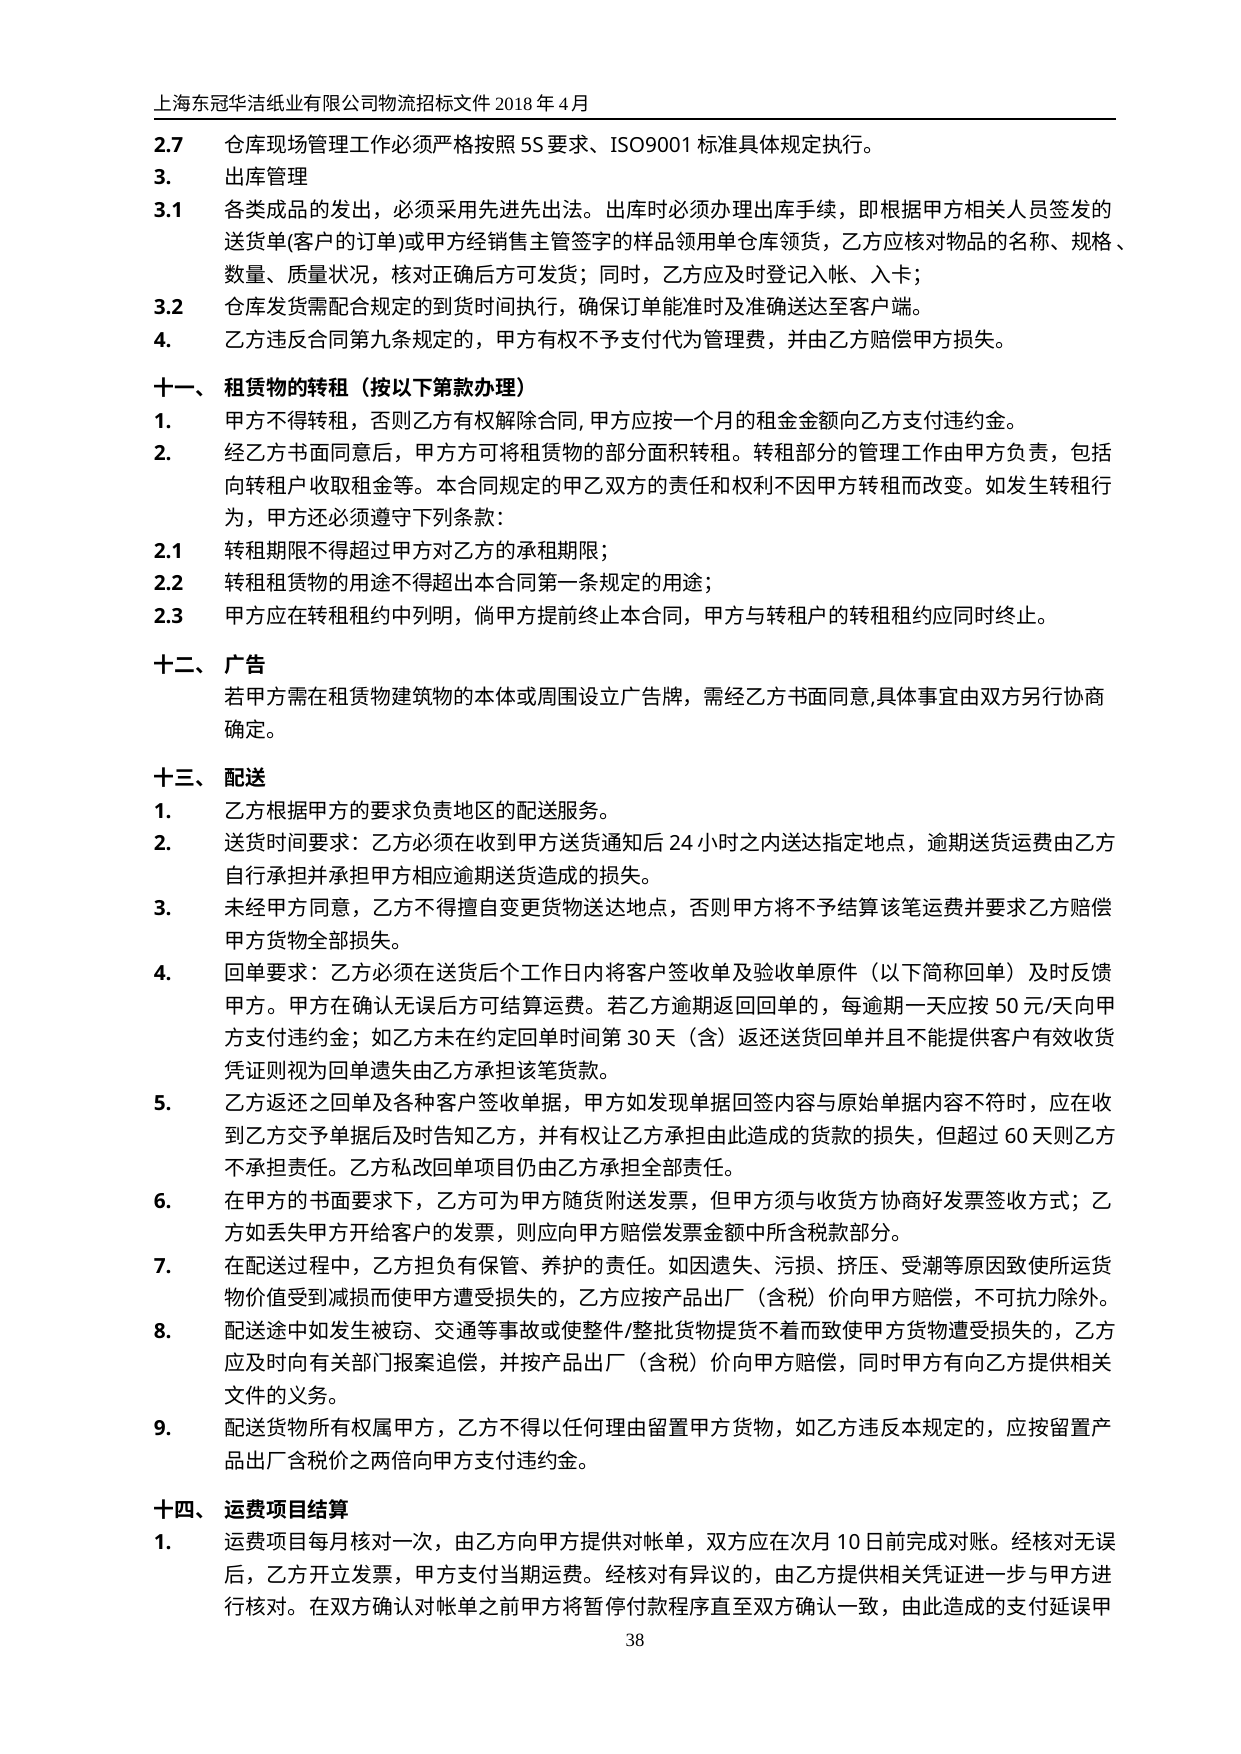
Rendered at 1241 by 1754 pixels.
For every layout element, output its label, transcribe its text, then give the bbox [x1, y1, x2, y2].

list 转租租赁物的用途不得超出本合同第一条规定的用途； [153, 566, 1116, 598]
list 经乙方书面同意后，甲方方可将租赁物的部分面积转租。转租部分的管理工作由甲方负责，包括向转租户收取租金等。本合同规定的甲乙双方的责任和权利不因甲方转租而改变。如发生转租行为，甲方还必须遵守下列条款： [153, 436, 1116, 533]
list 乙方根据甲方的要求负责地区的配送服务。 [153, 793, 1116, 826]
list 广告 [153, 647, 1116, 679]
list 配送 [153, 761, 1116, 793]
list 甲方应在转租租约中列明，倘甲方提前终止本合同，甲方与转租户的转租租约应同时终止。 [153, 598, 1116, 631]
text 若甲方需在租赁物建筑物的本体或周围设立广告牌，需经乙方书面同意,具体事宜由双方另行协商确定。 [224, 679, 1116, 744]
list 未经甲方同意，乙方不得擅自变更货物送达地点，否则甲方将不予结算该笔运费并要求乙方赔偿甲方货物全部损失。 [153, 891, 1116, 956]
list 在甲方的书面要求下，乙方可为甲方随货附送发票，但甲方须与收货方协商好发票签收方式；乙方如丢失甲方开给客户的发票，则应向甲方赔偿发票金额中所含税款部分。 [153, 1183, 1116, 1248]
list 出库管理 [153, 159, 1116, 192]
list 仓库现场管理工作必须严格按照5S要求、ISO9001标准具体规定执行。 [153, 127, 1116, 159]
list 回单要求：乙方必须在送货后个工作日内将客户签收单及验收单原件（以下简称回单）及时反馈甲方。甲方在确认无误后方可结算运费。若乙方逾期返回回单的，每逾期一天应按50元/天向甲方支付违约金；如乙方未在约定回单时间第30天（含）返还送货回单并且不能提供客户有效收货凭证则视为回单遗失由乙方承担该笔货款。 [153, 956, 1116, 1086]
list 各类成品的发出，必须采用先进先出法。出库时必须办理出库手续，即根据甲方相关人员签发的送货单(客户的订单)或甲方经销售主管签字的样品领用单仓库领货，乙方应核对物品的名称、规格、数量、质量状况，核对正确后方可发货；同时，乙方应及时登记入帐、入卡； [153, 192, 1116, 289]
list 乙方返还之回单及各种客户签收单据，甲方如发现单据回签内容与原始单据内容不符时，应在收到乙方交予单据后及时告知乙方，并有权让乙方承担由此造成的货款的损失，但超过60天则乙方不承担责任。乙方私改回单项目仍由乙方承担全部责任。 [153, 1086, 1116, 1183]
list 运费项目结算 [153, 1492, 1116, 1524]
list 转租期限不得超过甲方对乙方的承租期限； [153, 533, 1116, 566]
list 在配送过程中，乙方担负有保管、养护的责任。如因遗失、污损、挤压、受潮等原因致使所运货物价值受到减损而使甲方遭受损失的，乙方应按产品出厂（含税）价向甲方赔偿，不可抗力除外。 [153, 1248, 1116, 1313]
list 仓库发货需配合规定的到货时间执行，确保订单能准时及准确送达至客户端。 [153, 289, 1116, 322]
list 送货时间要求：乙方必须在收到甲方送货通知后24小时之内送达指定地点，逾期送货运费由乙方自行承担并承担甲方相应逾期送货造成的损失。 [153, 826, 1116, 891]
list 配送途中如发生被窃、交通等事故或使整件/整批货物提货不着而致使甲方货物遭受损失的，乙方应及时向有关部门报案追偿，并按产品出厂（含税）价向甲方赔偿，同时甲方有向乙方提供相关文件的义务。 [153, 1313, 1116, 1411]
list 配送货物所有权属甲方，乙方不得以任何理由留置甲方货物，如乙方违反本规定的，应按留置产品出厂含税价之两倍向甲方支付违约金。 [153, 1411, 1116, 1476]
list 租赁物的转租（按以下第款办理） [153, 371, 1116, 403]
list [153, 1524, 1116, 1622]
list 甲方不得转租，否则乙方有权解除合同, 甲方应按一个月的租金金额向乙方支付违约金。 [153, 403, 1116, 436]
list 乙方违反合同第九条规定的，甲方有权不予支付代为管理费，并由乙方赔偿甲方损失。 [153, 322, 1116, 354]
